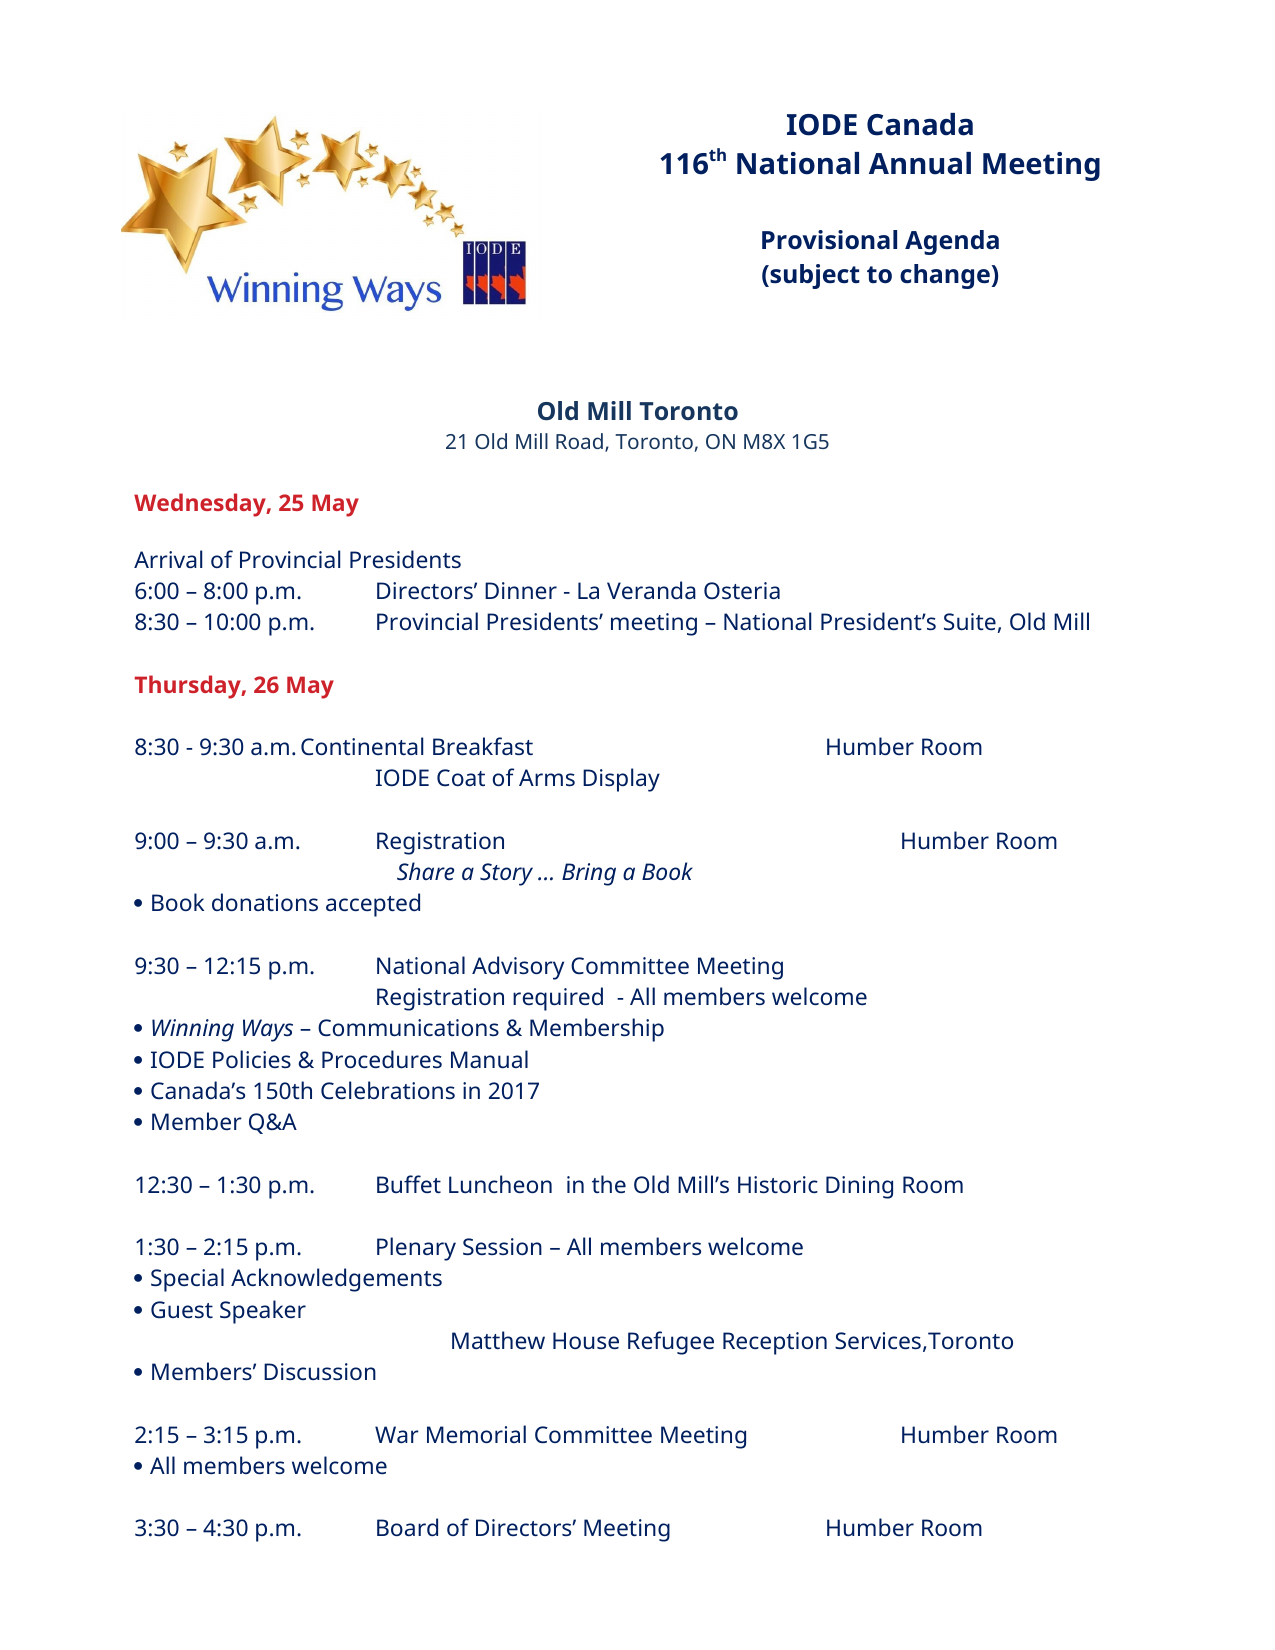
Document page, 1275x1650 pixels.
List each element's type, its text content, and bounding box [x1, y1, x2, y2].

list Member Q&A [75, 1106, 1200, 1137]
text Registration required - All members welcome [75, 981, 1200, 1012]
text 116th National Annual Meeting [75, 143, 1200, 183]
text (subject to change) [75, 257, 1200, 291]
text 9:00 – 9:30 a.m. Registration Humber Room [75, 825, 1200, 856]
text 8:30 - 9:30 a.m. Continental Breakfast Humber Room [75, 731, 1200, 762]
text IODE Canada [75, 104, 1200, 143]
picture [121, 183, 542, 223]
text 2:15 – 3:15 p.m. War Memorial Committee Meeting Humber Room [75, 1419, 1200, 1450]
text Old Mill Toronto [75, 393, 1200, 427]
text Thursday, 26 May [75, 669, 1200, 700]
list Members’ Discussion [75, 1356, 1200, 1387]
text Share a Story … Bring a Book [337, 856, 1200, 887]
text 3:30 – 4:30 p.m. Board of Directors’ Meeting Humber Room [75, 1512, 1200, 1544]
list Book donations accepted [75, 887, 1200, 919]
list IODE Policies & Procedures Manual [75, 1044, 1200, 1075]
text Matthew House Refugee Reception Services,Toronto [375, 1325, 1200, 1356]
list Guest Speaker [75, 1294, 1200, 1325]
text 6:00 – 8:00 p.m. Directors’ Dinner - La Veranda Osteria [75, 575, 1200, 606]
text 8:30 – 10:00 p.m. Provincial Presidents’ meeting – National President’s Suite, Old Mill [75, 606, 1200, 637]
list Winning Ways – Communications & Membership [75, 1012, 1200, 1044]
list All members welcome [75, 1450, 1200, 1481]
list Canada’s 150th Celebrations in 2017 [75, 1075, 1200, 1106]
text 9:30 – 12:15 p.m. National Advisory Committee Meeting [75, 950, 1200, 981]
text 21 Old Mill Road, Toronto, ON M8X 1G5 [75, 427, 1200, 456]
text Wednesday, 25 May [75, 487, 1200, 518]
picture [121, 291, 542, 319]
text 12:30 – 1:30 p.m. Buffet Luncheon in the Old Mill’s Historic Dining Room [75, 1169, 1200, 1200]
text Arrival of Provincial Presidents [75, 544, 1200, 575]
list Special Acknowledgements [75, 1262, 1200, 1294]
text IODE Coat of Arms Display [75, 762, 1200, 794]
text 1:30 – 2:15 p.m. Plenary Session – All members welcome [75, 1231, 1200, 1262]
text Provisional Agenda [75, 223, 1200, 257]
